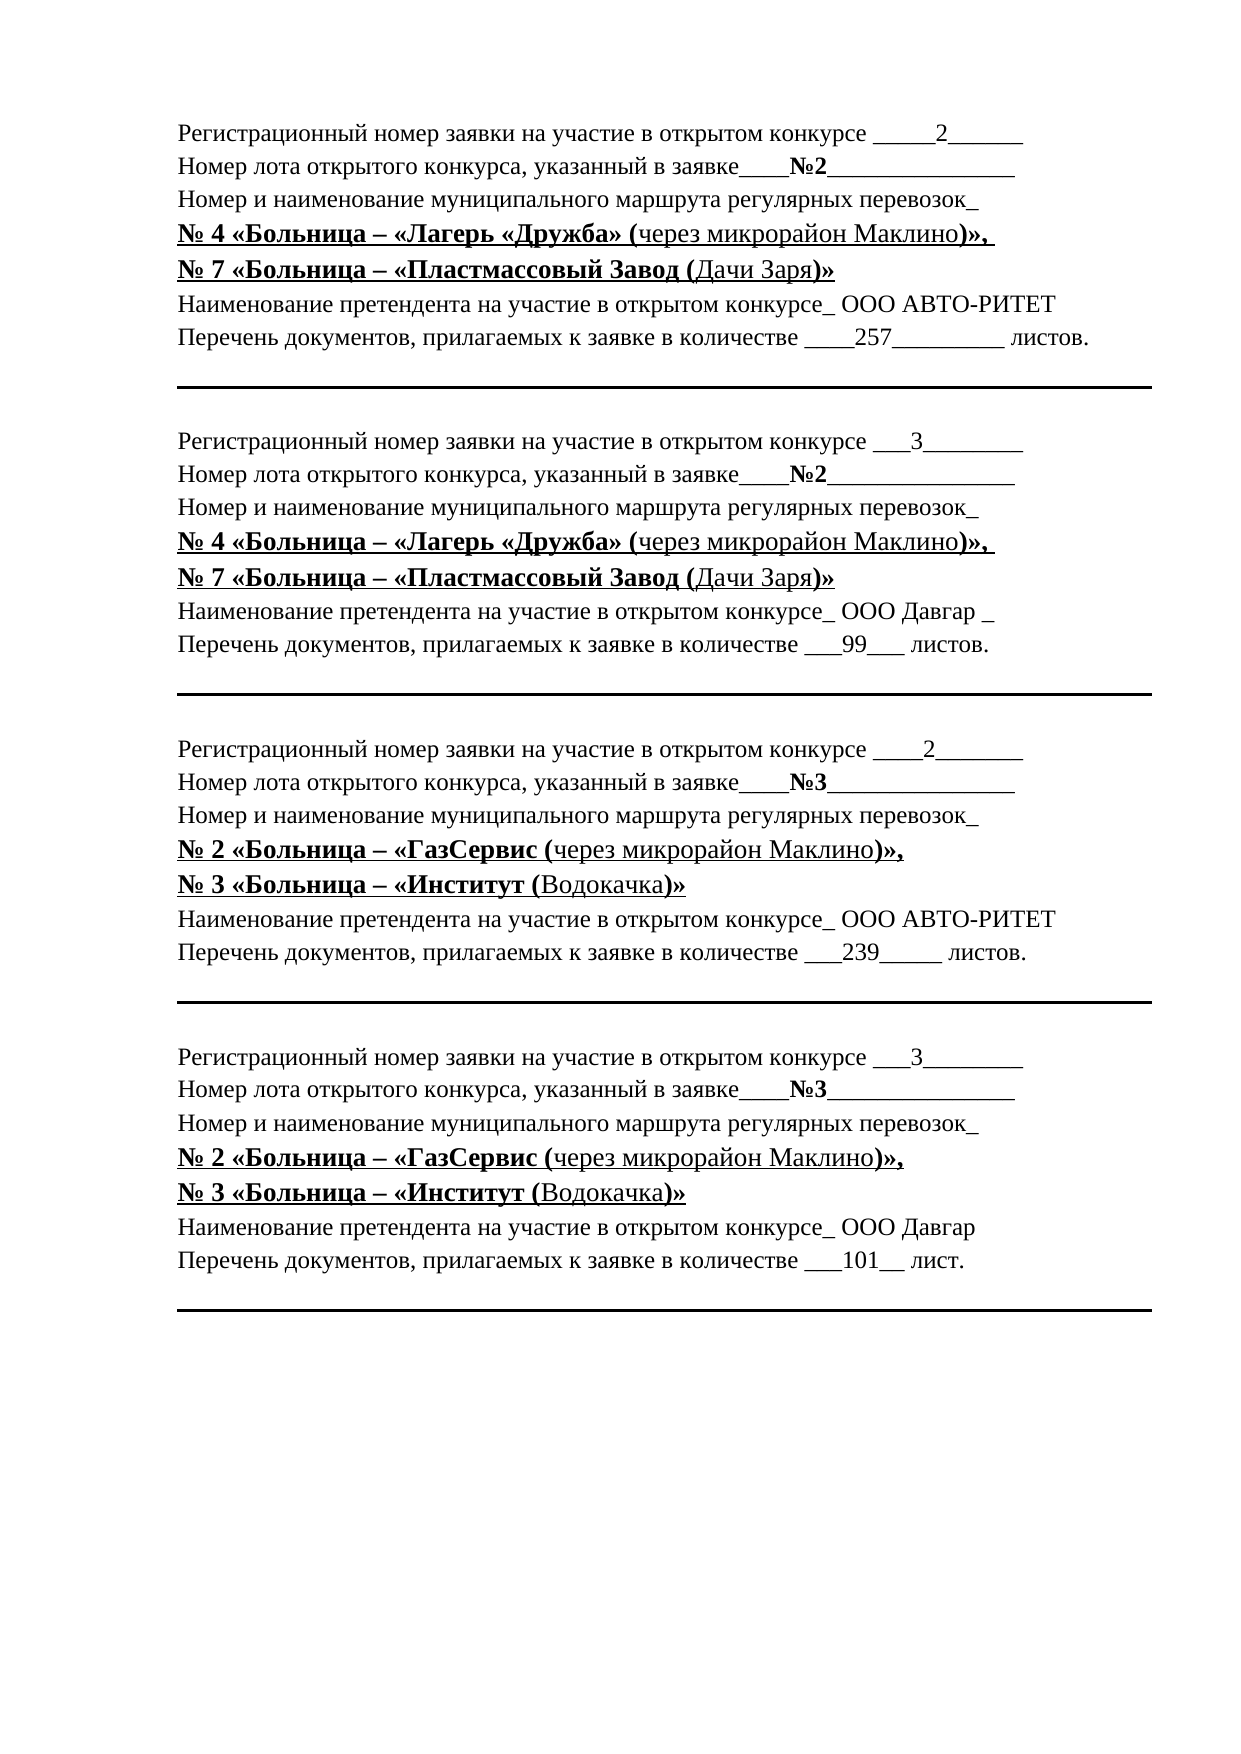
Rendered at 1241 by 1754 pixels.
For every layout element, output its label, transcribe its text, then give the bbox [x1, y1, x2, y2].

text Регистрационный номер заявки на участие в открытом конкурсе _____2______ [177, 118, 1152, 147]
text Наименование претендента на участие в открытом конкурсе_ ООО Давгар _ [177, 596, 1152, 625]
text Номер лота открытого конкурса, указанный в заявке____№3_______________ [177, 1074, 1152, 1103]
text Номер лота открытого конкурса, указанный в заявке____№2_______________ [177, 151, 1152, 180]
text № 4 «Больница – «Лагерь «Дружба» (через микрорайон Маклино)», [177, 525, 1152, 556]
text № 3 «Больница – «Институт (Водокачка)» [177, 1176, 1152, 1207]
text Регистрационный номер заявки на участие в открытом конкурсе ___3________ [177, 1042, 1152, 1070]
text Регистрационный номер заявки на участие в открытом конкурсе ____2_______ [177, 734, 1152, 762]
text Номер лота открытого конкурса, указанный в заявке____№2_______________ [177, 459, 1152, 488]
text Номер и наименование муниципального маршрута регулярных перевозок_ [177, 1108, 1152, 1136]
text № 3 «Больница – «Институт (Водокачка)» [177, 868, 1152, 900]
text Перечень документов, прилагаемых к заявке в количестве ____257_________ листов. [177, 322, 1152, 350]
text № 2 «Больница – «ГазСервис (через микрорайон Маклино)», [177, 1141, 1152, 1172]
text Наименование претендента на участие в открытом конкурсе_ ООО Давгар [177, 1212, 1152, 1241]
text Номер лота открытого конкурса, указанный в заявке____№3_______________ [177, 767, 1152, 796]
text Регистрационный номер заявки на участие в открытом конкурсе ___3________ [177, 426, 1152, 455]
text № 4 «Больница – «Лагерь «Дружба» (через микрорайон Маклино)», [177, 217, 1152, 248]
text Наименование претендента на участие в открытом конкурсе_ ООО АВТО-РИТЕТ [177, 904, 1152, 933]
text Наименование претендента на участие в открытом конкурсе_ ООО АВТО-РИТЕТ [177, 289, 1152, 317]
text № 2 «Больница – «ГазСервис (через микрорайон Маклино)», [177, 833, 1152, 864]
text № 7 «Больница – «Пластмассовый Завод (Дачи Заря)» [177, 561, 1152, 592]
text Номер и наименование муниципального маршрута регулярных перевозок_ [177, 492, 1152, 521]
text Номер и наименование муниципального маршрута регулярных перевозок_ [177, 184, 1152, 213]
text № 7 «Больница – «Пластмассовый Завод (Дачи Заря)» [177, 253, 1152, 284]
text Перечень документов, прилагаемых к заявке в количестве ___99___ листов. [177, 629, 1152, 658]
text Номер и наименование муниципального маршрута регулярных перевозок_ [177, 800, 1152, 828]
text Перечень документов, прилагаемых к заявке в количестве ___239_____ листов. [177, 937, 1152, 966]
text Перечень документов, прилагаемых к заявке в количестве ___101__ лист. [177, 1245, 1152, 1274]
